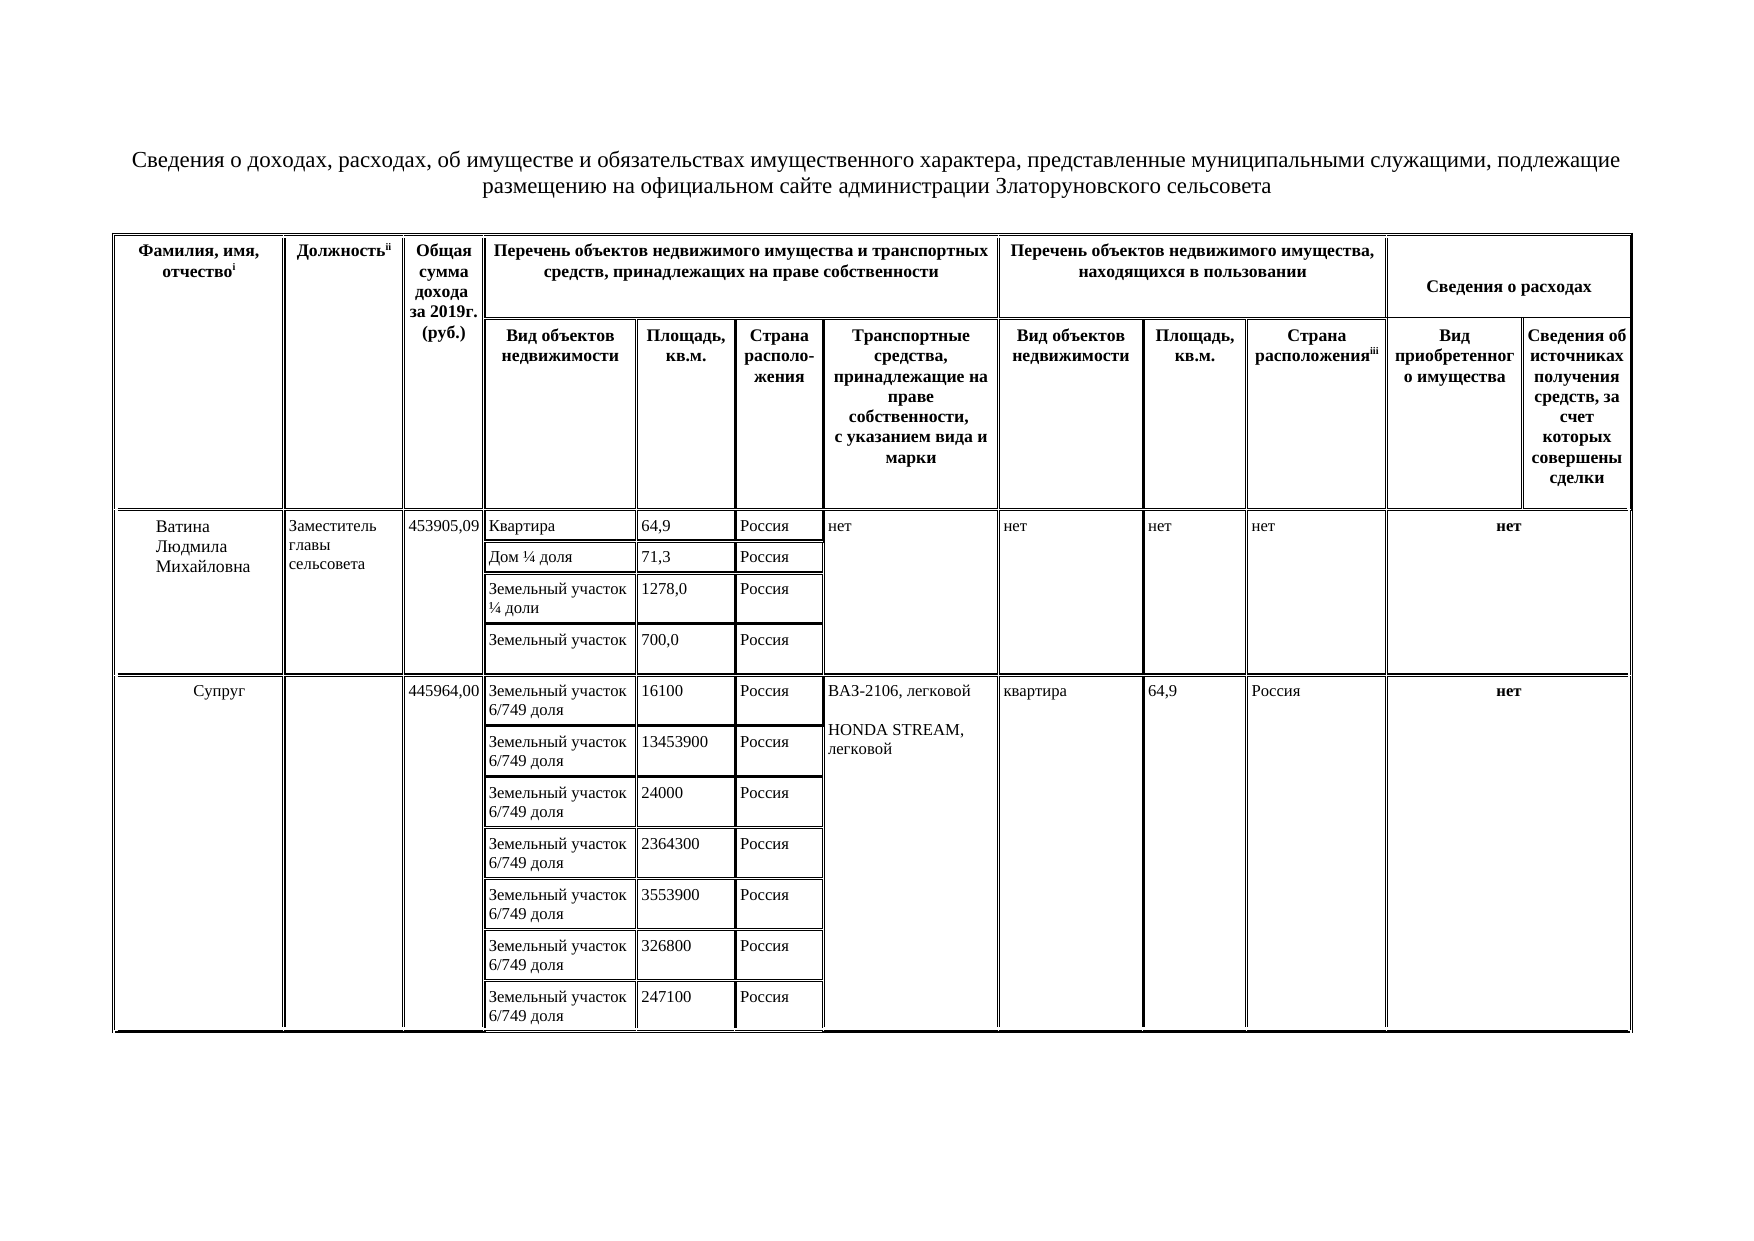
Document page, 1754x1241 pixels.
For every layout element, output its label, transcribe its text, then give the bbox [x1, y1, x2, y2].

table_cell 326800 [638, 931, 734, 979]
table_cell Супруг [115, 673, 284, 1029]
table_cell нет [1248, 511, 1385, 673]
table_cell Сведения об источниках получения средств, за счет которых совершены сделки [1524, 318, 1630, 508]
table_cell нет [1387, 508, 1631, 673]
table_cell Страна располо-жения [737, 320, 822, 508]
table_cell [484, 982, 637, 1029]
table_header Фамилия, имя, отчество [115, 234, 284, 508]
table_cell нет [1145, 511, 1245, 673]
table_cell Вид объектов недвижимости [1000, 320, 1142, 508]
table_cell Вид объектов недвижимости [486, 320, 635, 508]
table_header Должность [284, 236, 403, 508]
table_cell Заместитель главы сельсовета [286, 511, 402, 673]
table_cell Ватина Людмила Михайловна [114, 508, 284, 673]
table_cell Земельный участок 6/749 доля [486, 880, 635, 928]
table_cell Страна расположения [1248, 320, 1385, 508]
table_cell 247100 [637, 982, 735, 1029]
table_cell Россия [737, 575, 822, 622]
table_header Общая сумма дохода за 2019г. (руб.) [404, 234, 484, 508]
table_cell 453905,09 [405, 511, 482, 673]
table_cell нет [1000, 511, 1142, 673]
table_cell Россия [737, 727, 822, 775]
table_cell Россия [737, 880, 822, 928]
table_cell 2364300 [638, 829, 734, 877]
table_header Перечень объектов недвижимого имущества, находящихся в пользовании [999, 236, 1387, 317]
table_cell Земельный участок 6/749 доля [486, 829, 635, 877]
table_cell 1278,0 [638, 575, 734, 622]
table_cell 16100 [638, 677, 734, 724]
table_cell Земельный участок ¼ доли [486, 575, 635, 622]
table_cell Земельный участок 6/749 доля [486, 727, 635, 775]
table_cell Вид приобретенного имущества [1388, 318, 1521, 508]
table_cell [284, 677, 403, 1029]
table_cell нет [825, 511, 997, 673]
table_cell Площадь, кв.м. [638, 320, 734, 508]
table_cell ВАЗ-2106, легковой HONDA STREAM, легковой [823, 677, 998, 1029]
table_cell Квартира [486, 511, 635, 539]
table_cell Россия [737, 511, 822, 539]
table_cell Россия [737, 677, 822, 724]
table_cell Россия [737, 778, 822, 826]
table_cell Россия [735, 982, 823, 1029]
table_cell 13453900 [638, 727, 734, 775]
table_cell нет [1387, 673, 1630, 1029]
table_cell Транспортные средства, принадлежащие на праве собственности, с указанием вида и марки [825, 320, 997, 508]
text Сведения о доходах, расходах, об имуществе и обязательствах имущественного характера, представленные муниципальными служащими, подлежащие размещению на официальном сайте администрации Златоруновского сельсовета [118, 146, 1636, 199]
table_cell Россия [737, 931, 822, 979]
table_cell Россия [737, 543, 822, 571]
table_header Перечень объектов недвижимого имущества и транспортных средств, принадлежащих на праве собственности [484, 236, 998, 317]
table_cell Россия [737, 829, 822, 877]
table_cell 445964,00 [404, 673, 484, 1029]
table_cell 24000 [638, 778, 734, 826]
table_cell 64,9 [638, 511, 734, 539]
table_cell Земельный участок 6/749 доля [486, 677, 635, 724]
table_cell Дом ¼ доля [486, 543, 635, 571]
table_cell Земельный участок 6/749 доля [486, 778, 635, 826]
table_cell 71,3 [638, 543, 734, 571]
table_cell 3553900 [638, 880, 734, 928]
table_cell Земельный участок [486, 625, 635, 673]
table_cell 700,0 [638, 625, 734, 673]
table_cell Россия [737, 625, 822, 673]
table_cell Россия [1247, 677, 1387, 1029]
table_header Сведения о расходах [1387, 236, 1630, 317]
table_cell Площадь, кв.м. [1145, 320, 1245, 508]
table_cell Земельный участок 6/749 доля [486, 931, 635, 979]
table_cell 64,9 [1143, 677, 1247, 1029]
table_cell квартира [999, 677, 1143, 1029]
